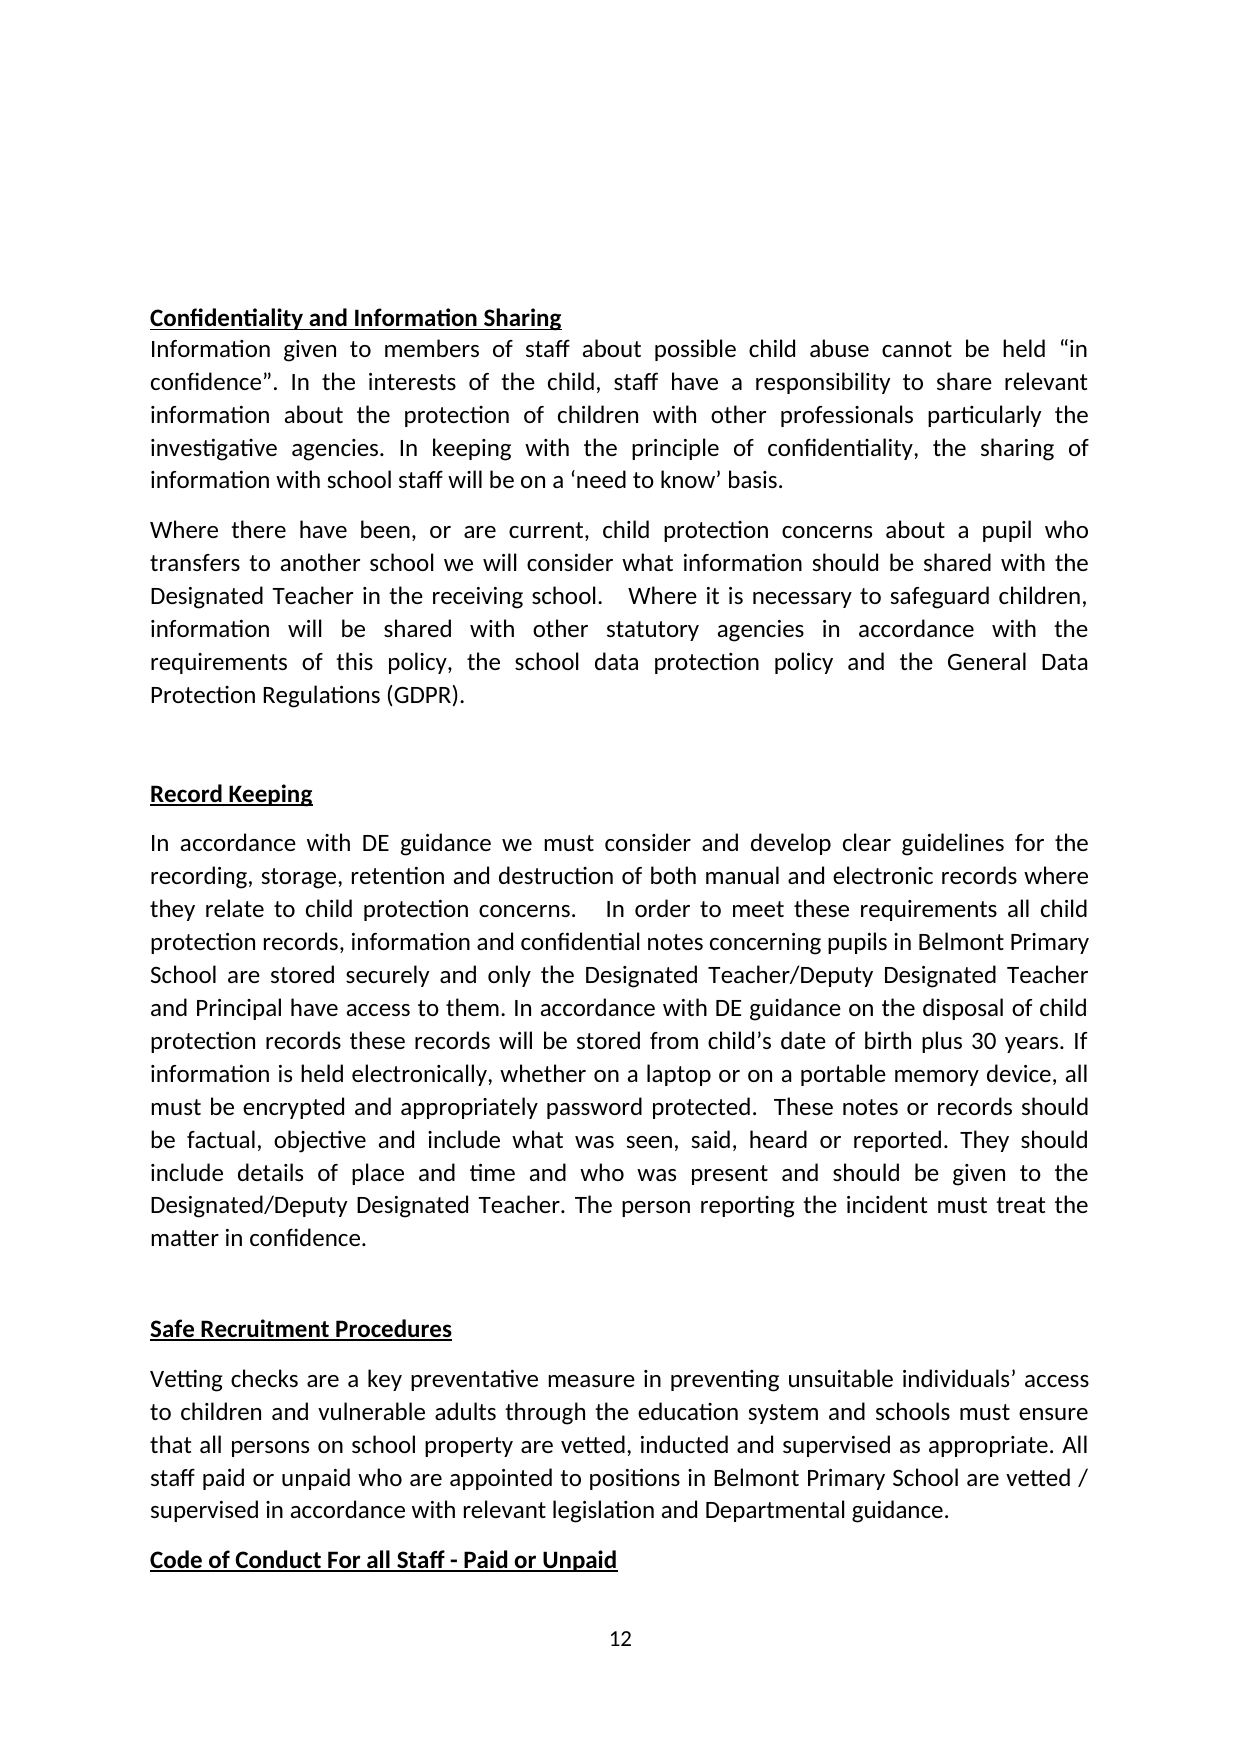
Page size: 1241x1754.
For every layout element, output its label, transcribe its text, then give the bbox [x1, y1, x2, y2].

text Where there have been, or are current, child protection concerns about a pupil who transfers to another school we will consider what information should be shared with the Designated Teacher in the receiving school. Where it is necessary to safeguard children, information will be shared with other statutory agencies in accordance with the requirements of this policy, the school data protection policy and the General Data Protection Regulations (GDPR). [150, 514, 1090, 709]
text Confidentiality and Information Sharing [150, 302, 1090, 333]
text Safe Recruitment Procedures [150, 1313, 1090, 1344]
text In accordance with DE guidance we must consider and develop clear guidelines for the recording, storage, retention and destruction of both manual and electronic records where they relate to child protection concerns. In order to meet these requirements all child protection records, information and confidential notes concerning pupils in Belmont Primary School are stored securely and only the Designated Teacher/Deputy Designated Teacher and Principal have access to them. In accordance with DE guidance on the disposal of child protection records these records will be stored from child’s date of birth plus 30 years. If information is held electronically, whether on a laptop or on a portable memory device, all must be encrypted and appropriately password protected. These notes or records should be factual, objective and include what was seen, said, heard or reported. They should include details of place and time and who was present and should be given to the Designated/Deputy Designated Teacher. The person reporting the incident must treat the matter in confidence. [150, 828, 1090, 1253]
text Information given to members of staff about possible child abuse cannot be held “in confidence”. In the interests of the child, staff have a responsibility to share relevant information about the protection of children with other professionals particularly the investigative agencies. In keeping with the principle of confidentiality, the sharing of information with school staff will be on a ‘need to know’ basis. [150, 333, 1090, 495]
text Vetting checks are a key preventative measure in preventing unsuitable individuals’ access to children and vulnerable adults through the education system and schools must ensure that all persons on school property are vetted, inducted and supervised as appropriate. All staff paid or unpaid who are appointed to positions in Belmont Primary School are vetted / supervised in accordance with relevant legislation and Departmental guidance. [150, 1363, 1090, 1525]
text Record Keeping [150, 778, 1090, 808]
text Code of Conduct For all Staff - Paid or Unpaid [150, 1544, 1090, 1575]
